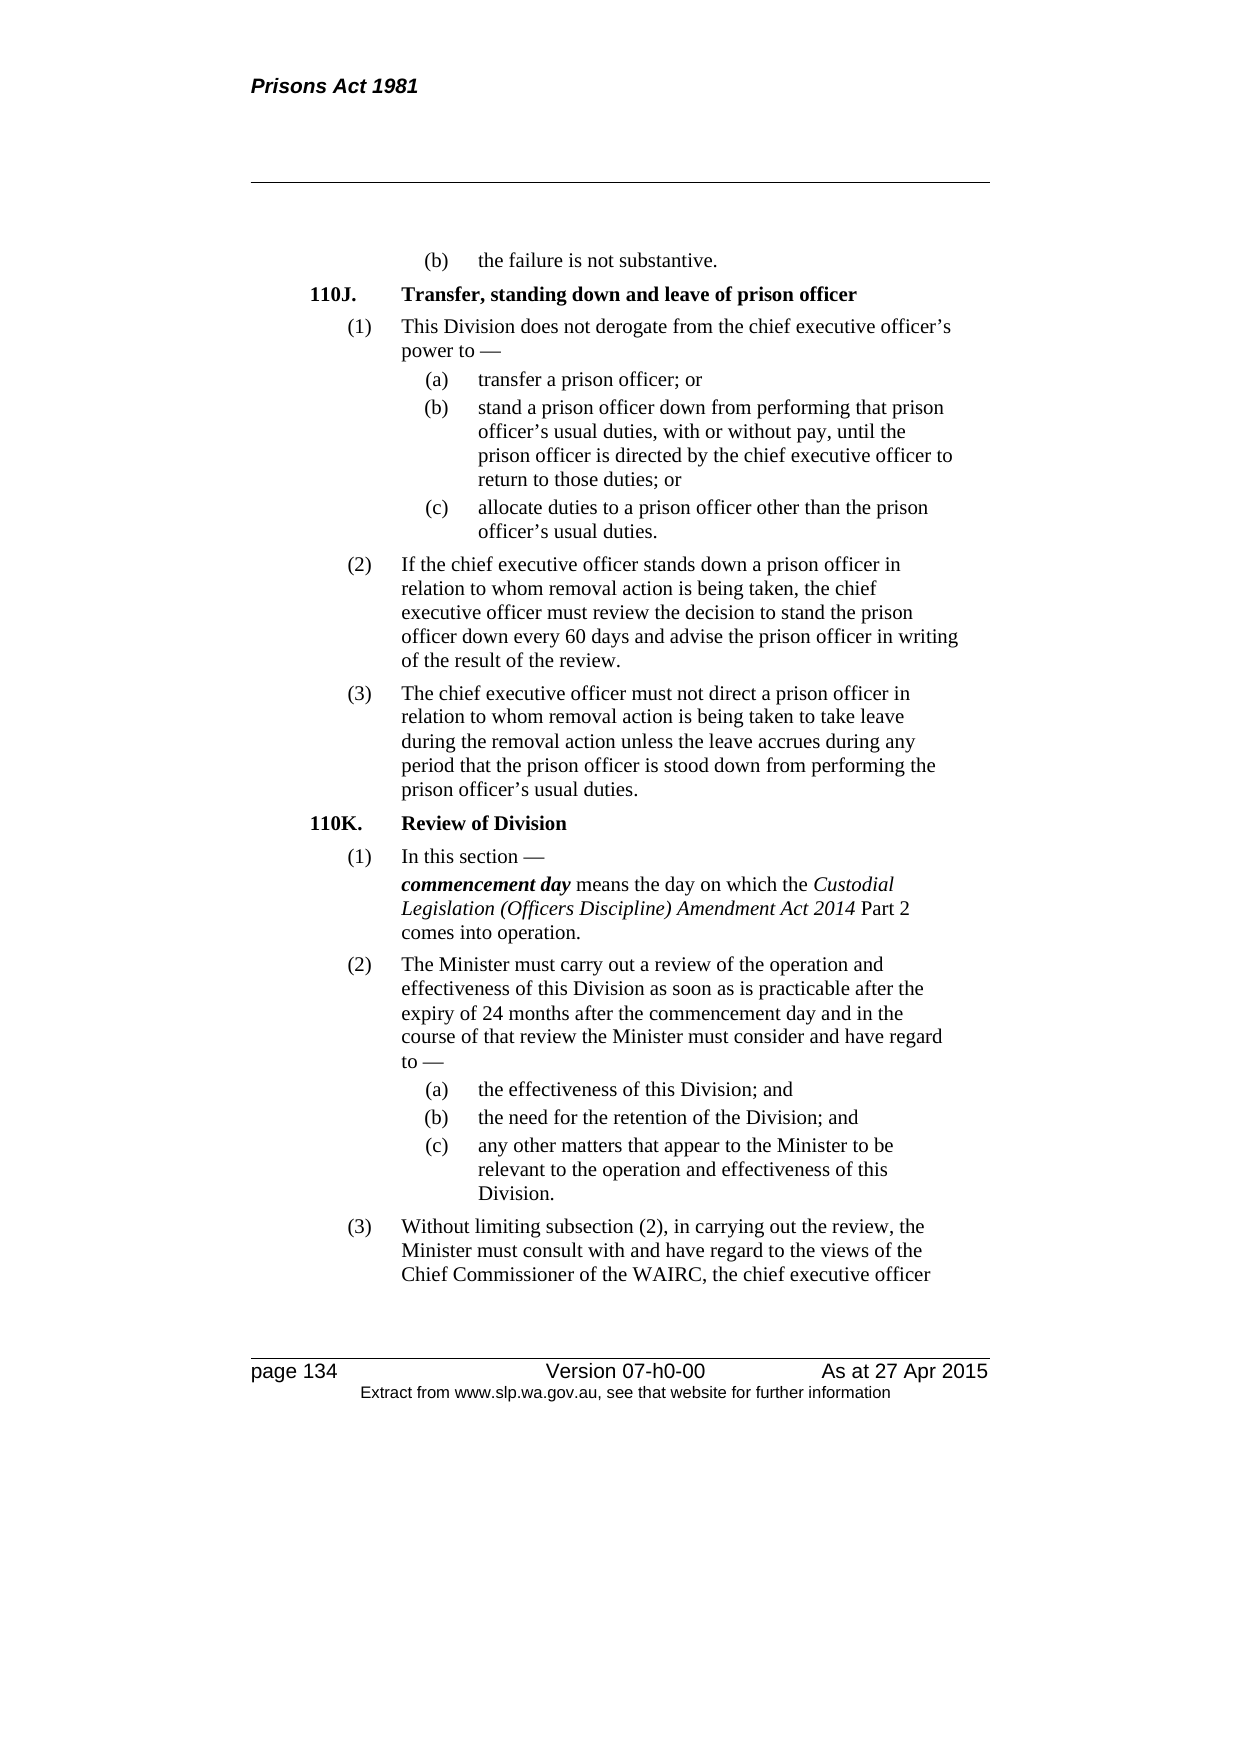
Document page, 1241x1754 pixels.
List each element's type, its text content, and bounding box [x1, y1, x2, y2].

text (a) transfer a prison officer; or [389, 367, 960, 391]
text (c) allocate duties to a prison officer other than the prison officer’s usual duties. [389, 495, 960, 543]
text (1) This Division does not derogate from the chief executive officer’s power to — [312, 314, 960, 362]
text (3) The chief executive officer must not direct a prison officer in relation to whom removal action is being taken to take leave during the removal action unless the leave accrues during any period that the prison officer is stood down from performing the prison officer’s usual duties. [312, 680, 960, 801]
text (b) the failure is not substantive. [389, 247, 960, 272]
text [312, 1214, 960, 1286]
subtitle 110J. Transfer, standing down and leave of prison officer [309, 282, 960, 306]
text commencement day means the day on which the Custodial Legislation (Officers Discipline) Amendment Act 2014 Part 2 comes into operation. [369, 872, 960, 944]
text (b) stand a prison officer down from performing that prison officer’s usual duties, with or without pay, until the prison officer is directed by the chief executive officer to return to those duties; or [389, 395, 960, 491]
subtitle 110K. Review of Division [309, 811, 960, 835]
text (1) In this section — [312, 843, 960, 868]
text (2) The Minister must carry out a review of the operation and effectiveness of this Division as soon as is practicable after the expiry of 24 months after the commencement day and in the course of that review the Minister must consider and have regard to — [312, 952, 960, 1073]
text (a) the effectiveness of this Division; and [389, 1077, 960, 1101]
text (c) any other matters that appear to the Minister to be relevant to the operation and effectiveness of this Division. [389, 1133, 960, 1205]
text (2) If the chief executive officer stands down a prison officer in relation to whom removal action is being taken, the chief executive officer must review the decision to stand the prison officer down every 60 days and advise the prison officer in writing of the result of the review. [312, 552, 960, 672]
text (b) the need for the retention of the Division; and [389, 1105, 960, 1129]
